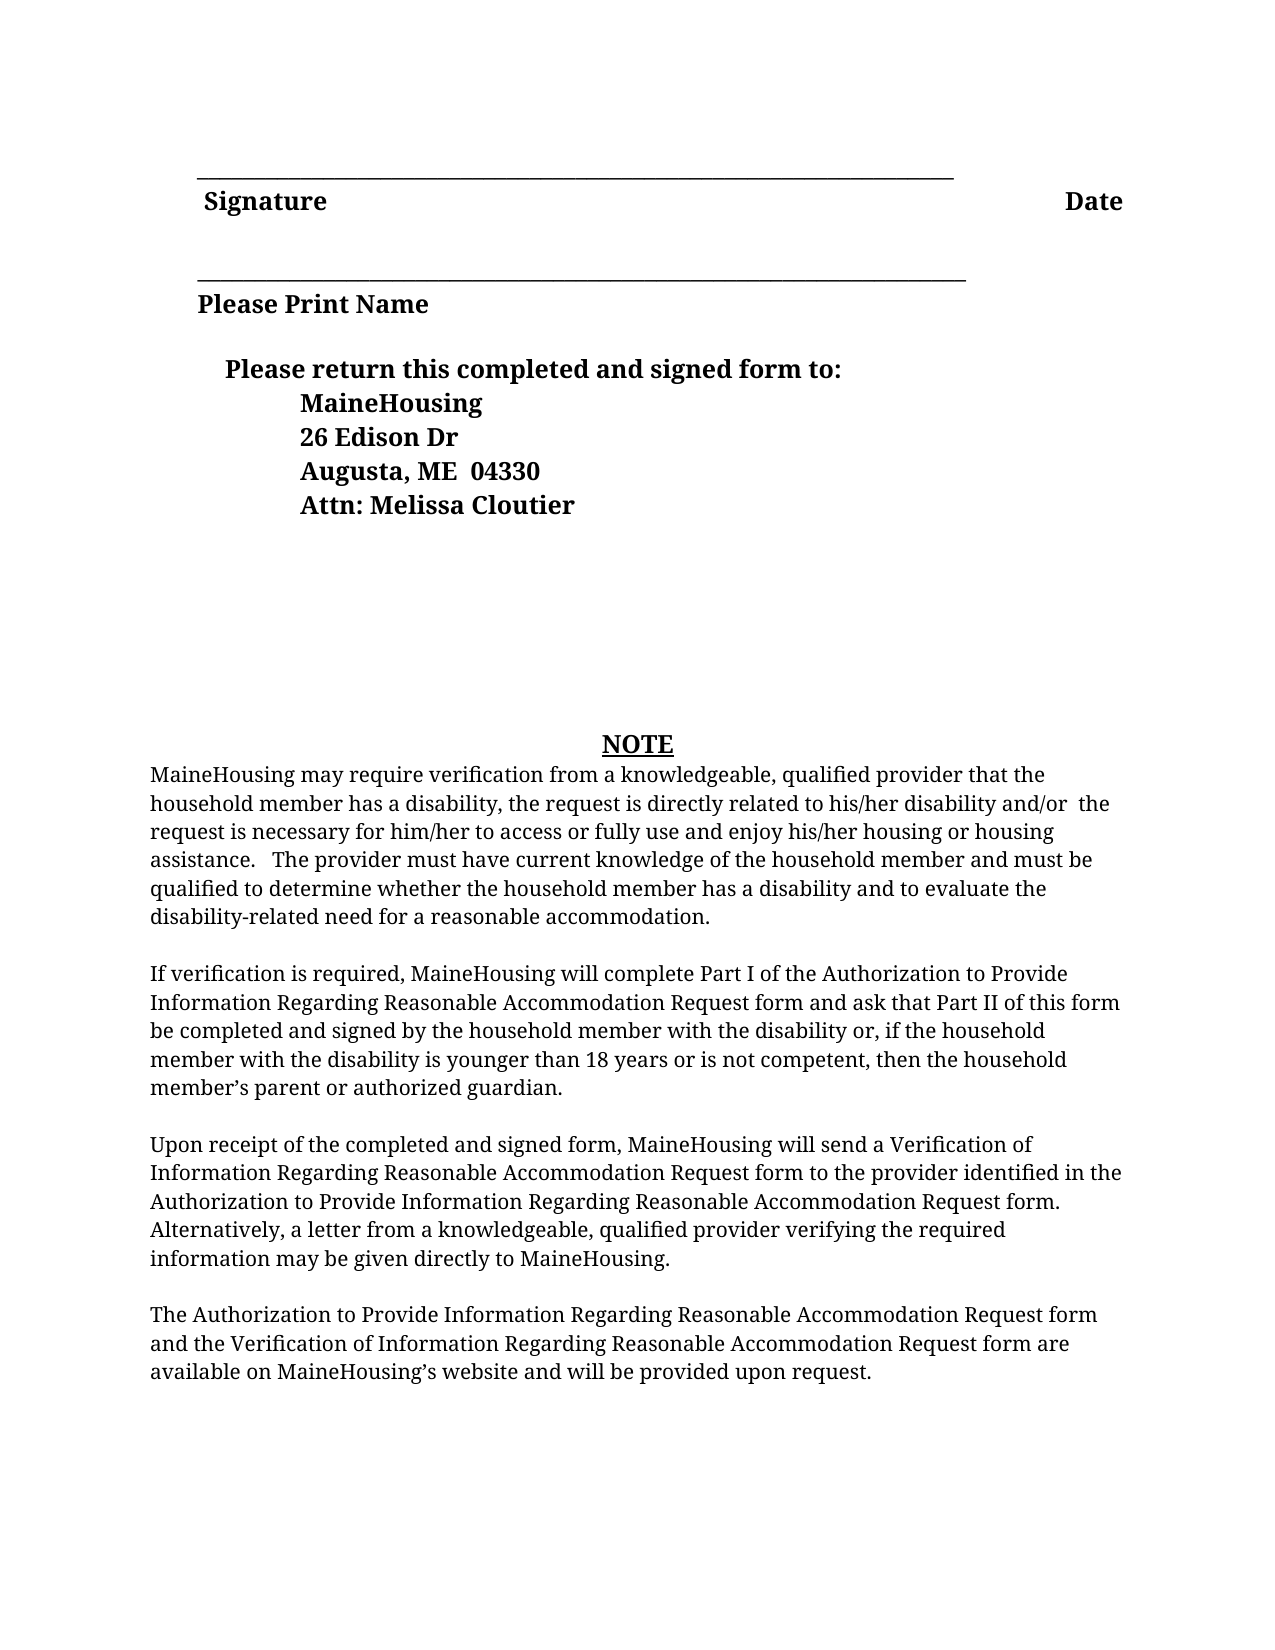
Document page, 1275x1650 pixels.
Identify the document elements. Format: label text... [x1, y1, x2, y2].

text NOTE [150, 726, 1125, 760]
text MaineHousing may require verification from a knowledgeable, qualified provider that the household member has a disability, the request is directly related to his/her disability and/or the request is necessary for him/her to access or fully use and enjoy his/her housing or housing assistance. The provider must have current knowledge of the household member and must be qualified to determine whether the household member has a disability and to evaluate the disability-related need for a reasonable accommodation. [150, 760, 1125, 931]
text Attn: Melissa Cloutier [150, 488, 1125, 522]
text 26 Edison Dr [150, 420, 1125, 454]
text If verification is required, MaineHousing will complete Part I of the Authorization to Provide Information Regarding Reasonable Accommodation Request form and ask that Part II of this form be completed and signed by the household member with the disability or, if the household member with the disability is younger than 18 years or is not competent, then the household member’s parent or authorized guardian. [150, 959, 1125, 1102]
text Please return this completed and signed form to: [141, 352, 1125, 386]
text Augusta, ME 04330 [150, 454, 1125, 488]
text The Authorization to Provide Information Regarding Reasonable Accommodation Request form and the Verification of Information Regarding Reasonable Accommodation Request form are available on MaineHousing’s website and will be provided upon request. [150, 1301, 1125, 1386]
text Please Print Name [178, 286, 1125, 320]
text Upon receipt of the completed and signed form, MaineHousing will send a Verification of Information Regarding Reasonable Accommodation Request form to the provider identified in the Authorization to Provide Information Regarding Reasonable Accommodation Request form. Alternatively, a letter from a knowledgeable, qualified provider verifying the required information may be given directly to MaineHousing. [150, 1130, 1125, 1272]
text ___________________________________________________________________ [178, 252, 1125, 286]
text MaineHousing [216, 386, 1125, 420]
text __________________________________________________________________ [197, 150, 1125, 184]
text Signature Date [178, 184, 1125, 218]
